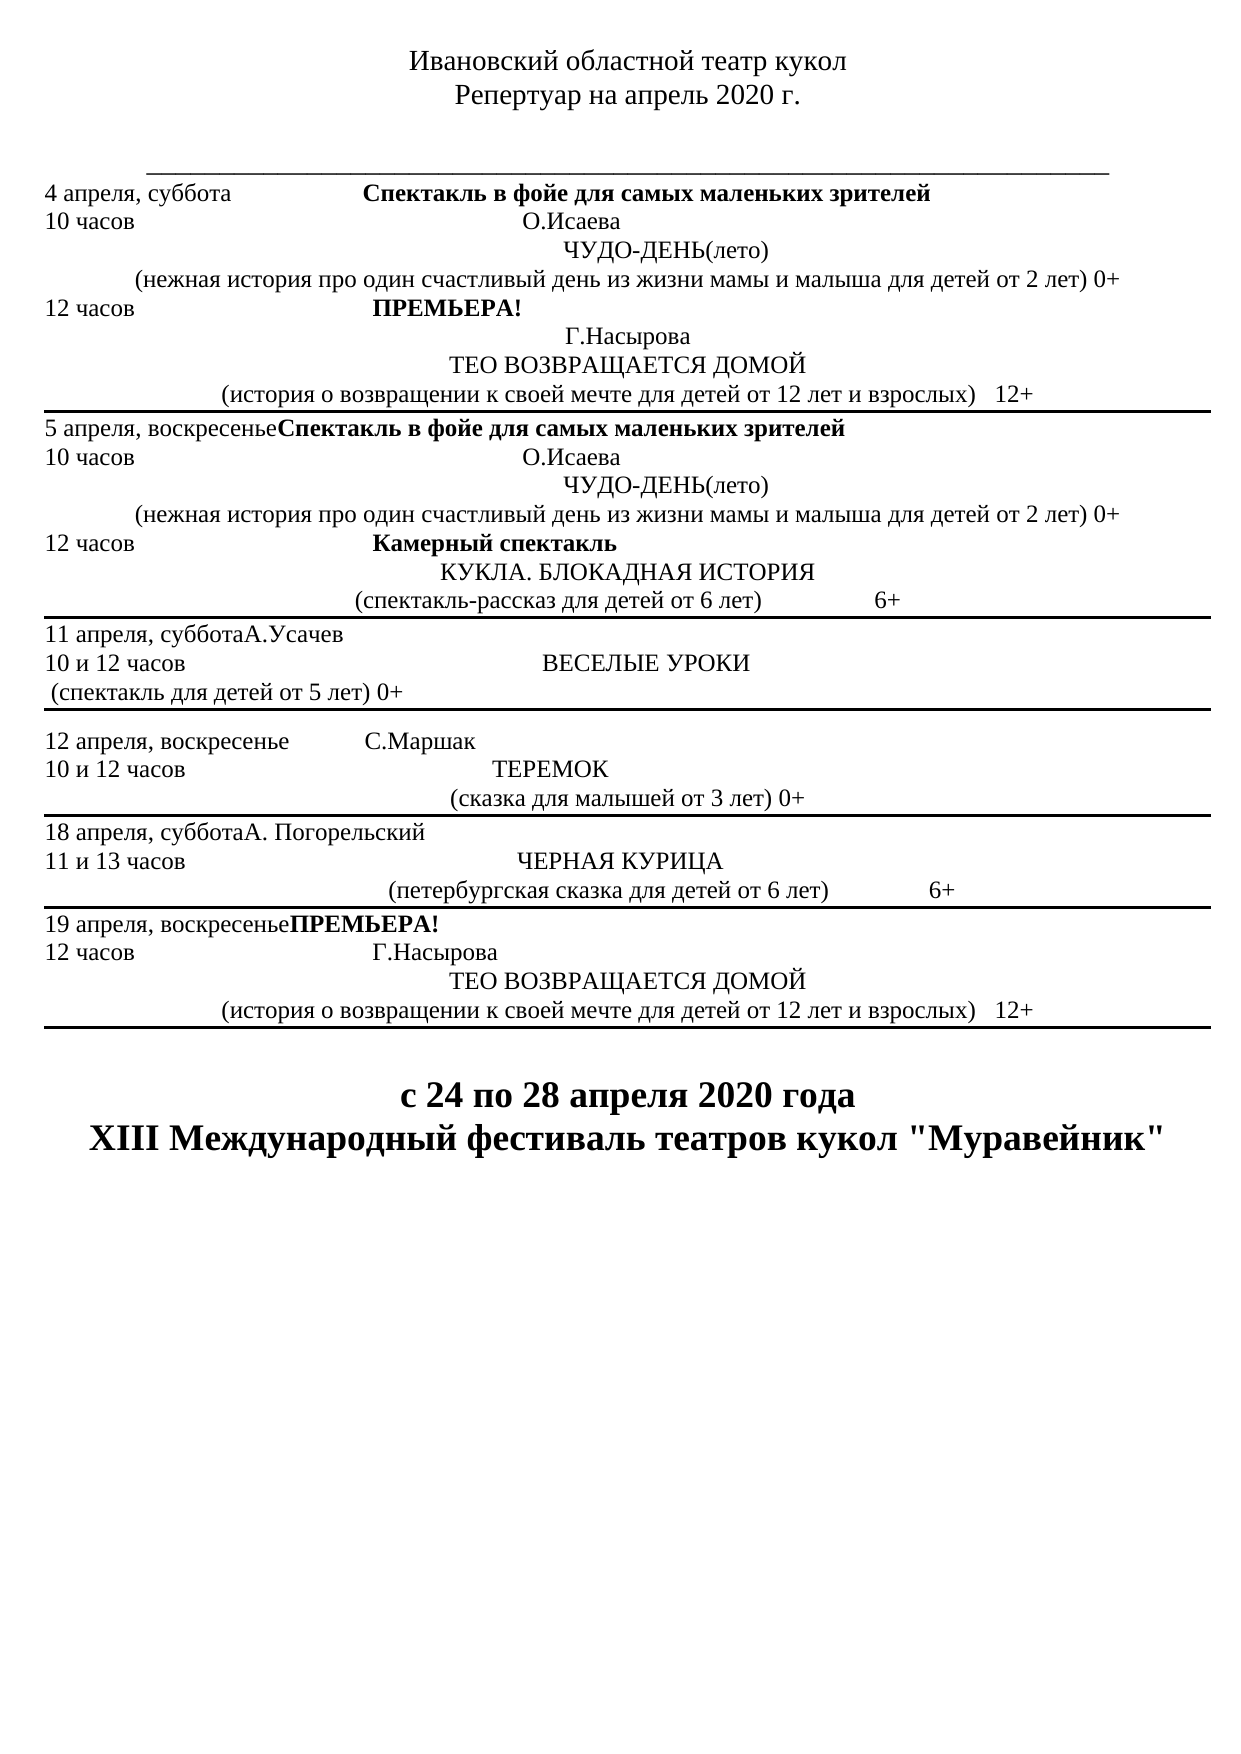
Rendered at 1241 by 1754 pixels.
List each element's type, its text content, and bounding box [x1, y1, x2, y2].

text (спектакль для детей от 5 лет) 0+ [44, 677, 1211, 708]
text (история о возвращении к своей мечте для детей от 12 лет и взрослых) 12+ [44, 379, 1211, 410]
text Репертуар на апрель 2020 г. [44, 77, 1211, 111]
text __________________________________________________________________ [44, 144, 1211, 178]
text 5 апреля, воскресеньеСпектакль в фойе для самых маленьких зрителей [44, 413, 1211, 442]
text XIII Международный фестиваль театров кукол "Муравейник" [44, 1115, 1211, 1158]
text КУКЛА. БЛОКАДНАЯ ИСТОРИЯ [44, 557, 1211, 585]
text ЧУДО-ДЕНЬ(лето) [44, 235, 1211, 264]
text ТЕО ВОЗВРАЩАЕТСЯ ДОМОЙ [44, 350, 1211, 379]
text 4 апреля, суббота Спектакль в фойе для самых маленьких зрителей [44, 178, 1211, 206]
text ЧУДО-ДЕНЬ(лето) [44, 470, 1211, 499]
text 18 апреля, субботаА. Погорельский [44, 817, 1211, 846]
text 12 апреля, воскресенье С.Маршак [44, 726, 1211, 754]
text 11 апреля, субботаА.Усачев [44, 619, 1211, 648]
text 10 часов О.Исаева [44, 442, 1211, 470]
text 12 часов Камерный спектакль [44, 528, 1211, 557]
text 10 и 12 часов ТЕРЕМОК [44, 754, 1211, 783]
text (нежная история про один счастливый день из жизни мамы и малыша для детей от 2 лет) 0+ [44, 264, 1211, 293]
text с 24 по 28 апреля 2020 года [44, 1072, 1211, 1115]
text 19 апреля, воскресеньеПРЕМЬЕРА! [44, 909, 1211, 937]
text (нежная история про один счастливый день из жизни мамы и малыша для детей от 2 лет) 0+ [44, 499, 1211, 528]
text 10 и 12 часов ВЕСЕЛЫЕ УРОКИ [44, 648, 1211, 677]
text (спектакль-рассказ для детей от 6 лет) 6+ [44, 585, 1211, 616]
text 12 часов Г.Насырова [44, 937, 1211, 966]
text 10 часов О.Исаева [44, 206, 1211, 235]
text 12 часов ПРЕМЬЕРА! [44, 293, 1211, 321]
text (история о возвращении к своей мечте для детей от 12 лет и взрослых) 12+ [44, 995, 1211, 1026]
text Г.Насырова [44, 321, 1211, 350]
text Ивановский областной театр кукол [44, 43, 1211, 77]
text 11 и 13 часов ЧЕРНАЯ КУРИЦА [44, 846, 1211, 875]
text (сказка для малышей от 3 лет) 0+ [44, 783, 1211, 814]
text ТЕО ВОЗВРАЩАЕТСЯ ДОМОЙ [44, 966, 1211, 995]
text (петербургская сказка для детей от 6 лет) 6+ [44, 875, 1211, 906]
